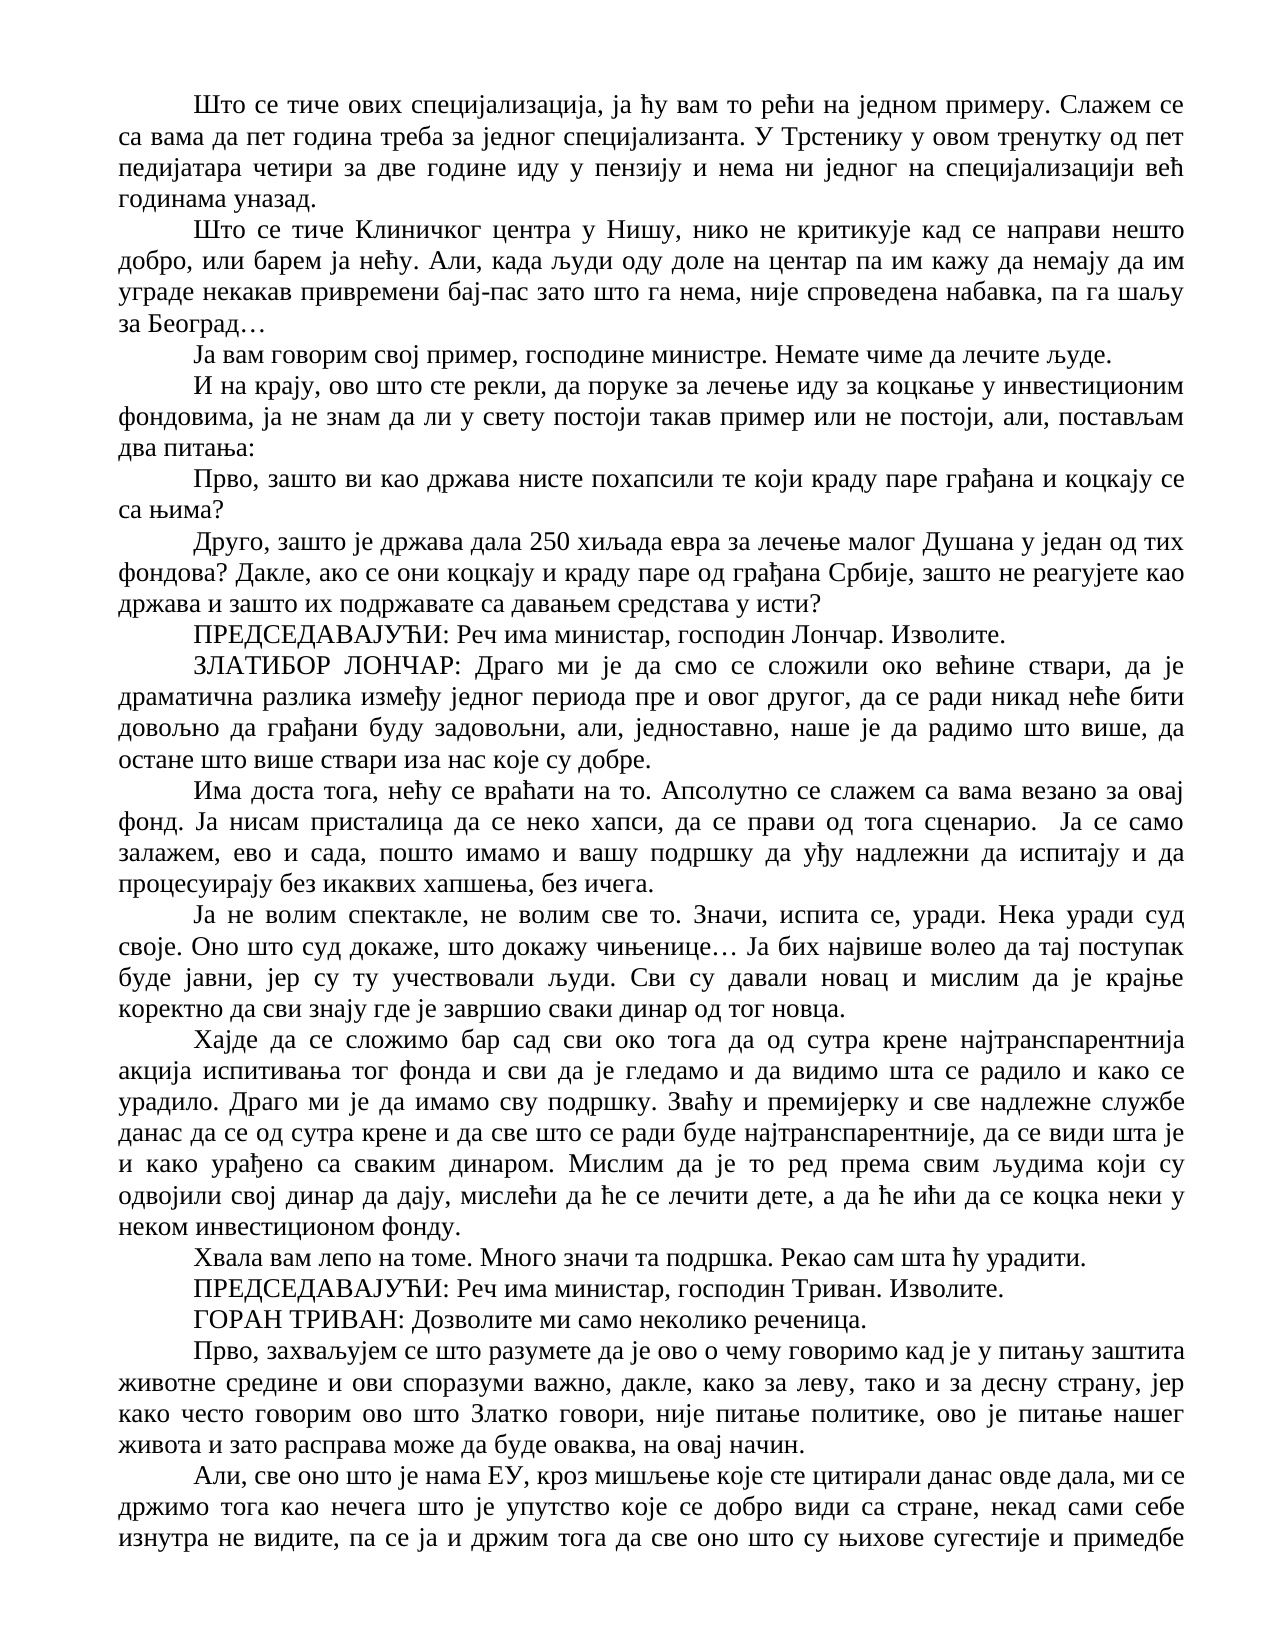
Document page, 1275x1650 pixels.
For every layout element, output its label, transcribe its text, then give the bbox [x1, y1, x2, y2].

text Прво, захваљујем се што разумете да је ово о чему говоримо кад је у питању заштита животне средине и ови споразуми важно, дакле, како за леву, тако и за десну страну, јер како често говорим ово што Златко говори, није питање политике, ово је питање нашег живота и зато расправа може да буде оваква, на овај начин. [118, 1334, 1186, 1459]
text Друго, зашто је држава дала 250 хиљада евра за лечење малог Душана у један од тих фондова? Дакле, ако се они коцкају и краду паре од грађана Србије, зашто не реагујете као држава и зашто их подржавате са давањем средстава у исти? [118, 525, 1186, 618]
text Хајде да се сложимо бар сад сви око тога да од сутра крене најтранспарентнија акција испитивања тог фонда и сви да је гледамо и да видимо шта се радило и како се урадило. Драго ми је да имамо сву подршку. Зваћу и премијерку и све надлежне службе данас да се од сутра крене и да све што се ради буде најтранспарентније, да се види шта је и како урађено са сваким динаром. Мислим да је то ред према свим људима који су одвојили свој динар да дају, мислећи да ће се лечити дете, а да ће ићи да се коцка неки у неком инвестиционом фонду. [118, 1023, 1186, 1241]
text ГОРАН ТРИВАН: Дозволите ми само неколико реченица. [118, 1303, 1186, 1334]
text ПРЕДСЕДАВАЈУЋИ: Реч има министар, господин Лончар. Изволите. [118, 618, 1186, 649]
text ПРЕДСЕДАВАЈУЋИ: Реч има министар, господин Триван. Изволите. [118, 1272, 1186, 1303]
text ЗЛАТИБОР ЛОНЧАР: Драго ми је да смо се сложили око већине ствари, да је драматична разлика између једног периода пре и овог другог, да се ради никад неће бити довољно да грађани буду задовољни, али, једноставно, наше је да радимо што више, да остане што више ствари иза нас које су добре. [118, 649, 1186, 774]
text Хвала вам лепо на томе. Много значи та подршка. Рекао сам шта ћу урадити. [118, 1241, 1186, 1272]
text Што се тиче ових специјализација, ја ћу вам то рећи на једном примеру. Слажем се са вама да пет година треба за једног специјализанта. У Трстенику у овом тренутку од пет педијатара четири за две године иду у пензију и нема ни једног на специјализацији већ годинама уназад. [118, 89, 1186, 213]
text Ја вам говорим свој пример, господине министре. Немате чиме да лечите људе. [118, 338, 1186, 369]
text Што се тиче Клиничког центра у Нишу, нико не критикује кад се направи нешто добро, или барем ја нећу. Али, када људи оду доле на центар па им кажу да немају да им уграде некакав привремени бај-пас зато што га нема, није спроведена набавка, па га шаљу за Београд… [118, 213, 1186, 338]
text Прво, зашто ви као држава нисте похапсили те који краду паре грађана и коцкају се са њима? [118, 462, 1186, 525]
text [118, 1459, 1186, 1552]
text И на крају, ово што сте рекли, да поруке за лечење иду за коцкање у инвестиционим фондовима, ја не знам да ли у свету постоји такав пример или не постоји, али, постављам два питања: [118, 369, 1186, 462]
text Ја не волим спектакле, не волим све то. Значи, испита се, уради. Нека уради суд своје. Оно што суд докаже, што докажу чињенице… Ја бих највише волео да тај поступак буде јавни, јер су ту учествовали људи. Сви су давали новац и мислим да је крајње коректно да сви знају где је завршио сваки динар од тог новца. [118, 898, 1186, 1023]
text Има доста тога, нећу се враћати на то. Апсолутно се слажем са вама везано за овај фонд. Ја нисам присталица да се неко хапси, да се прави од тога сценарио. Ја се само залажем, ево и сада, пошто имамо и вашу подршку да уђу надлежни да испитају и да процесуирају без икаквих хапшења, без ичега. [118, 774, 1186, 898]
